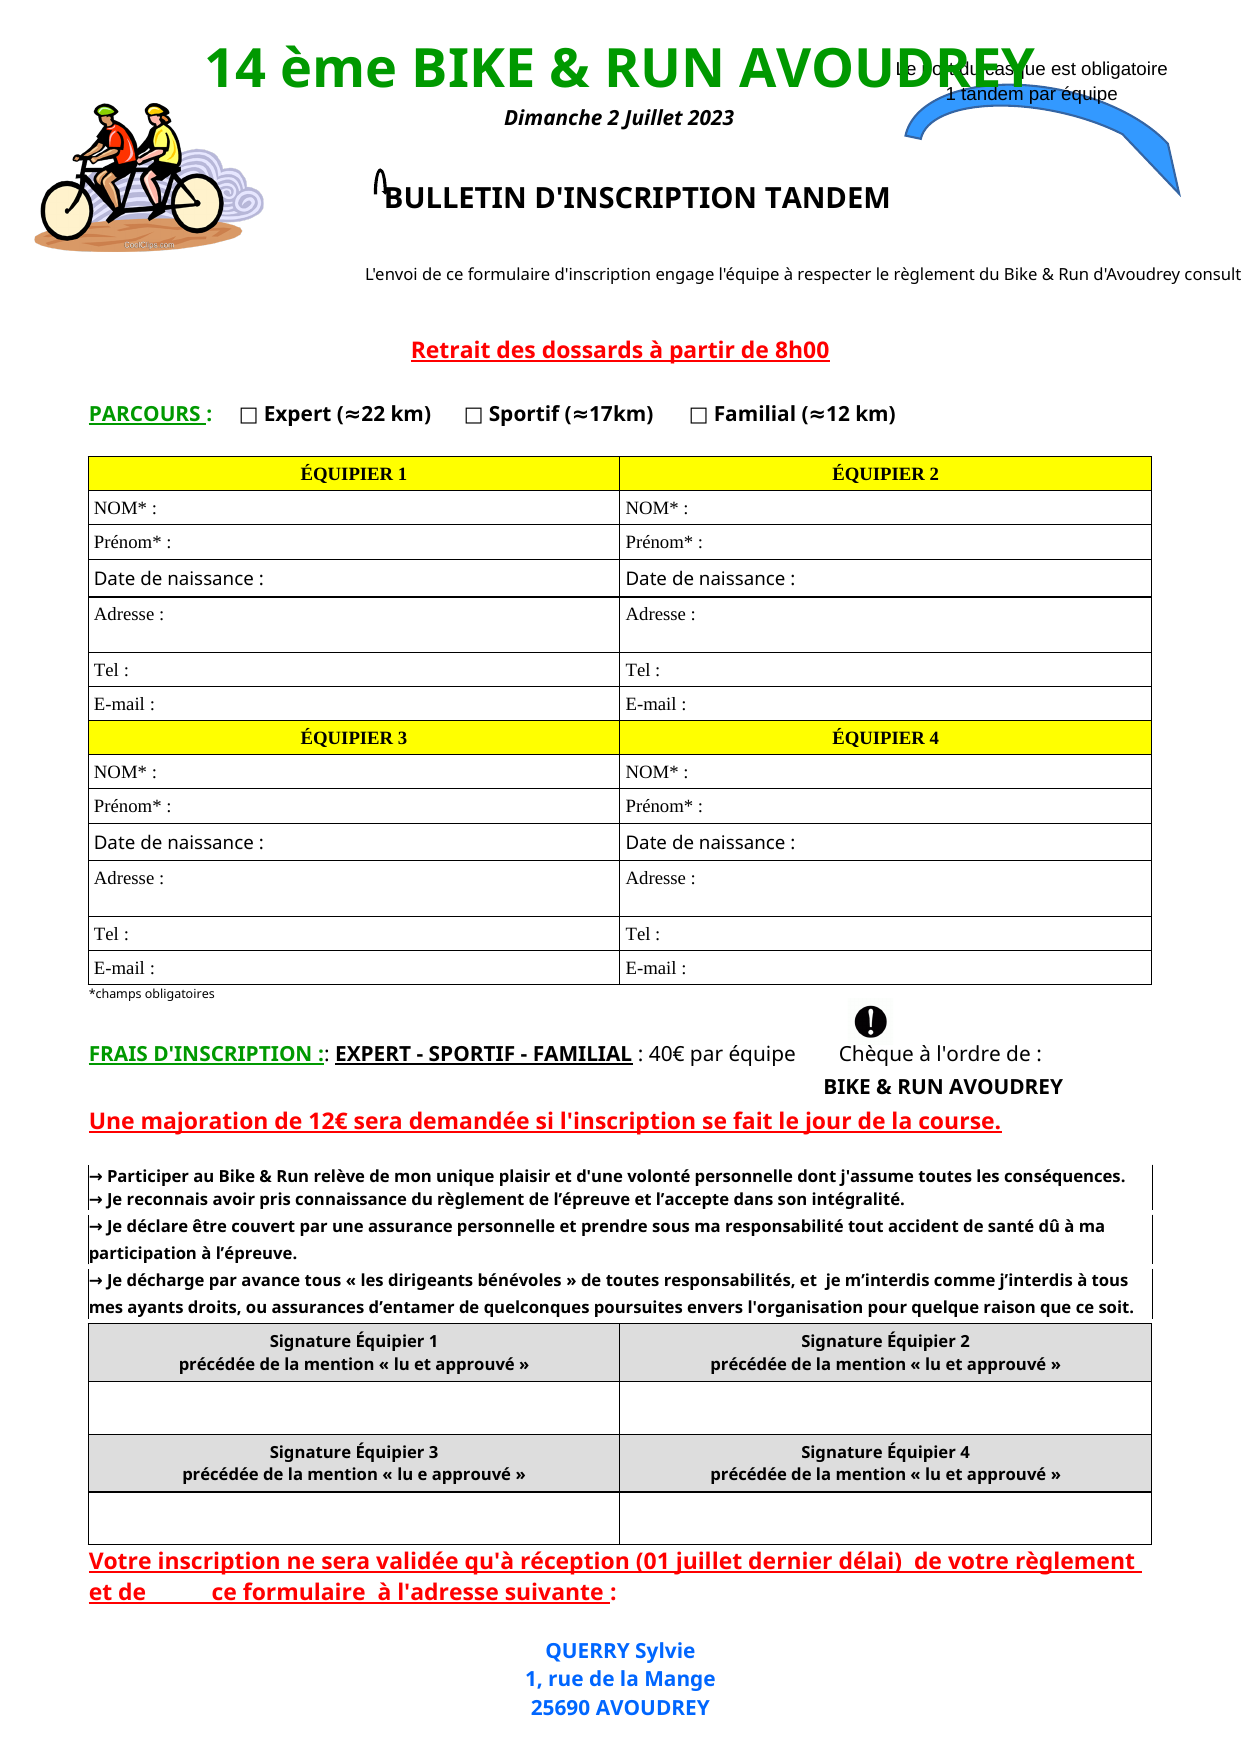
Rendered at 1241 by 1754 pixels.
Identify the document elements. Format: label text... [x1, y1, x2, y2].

text *champs obligatoires [88, 985, 1152, 1002]
table_cell Prénom* : [620, 525, 1151, 558]
table_cell Prénom* : [89, 789, 619, 822]
text Votre inscription ne sera validée qu'à réception (01 juillet dernier délai) de votre règlement et de ce formulaire à l'adresse suivante : [88, 1545, 1152, 1607]
text Une majoration de 12€ sera demandée si l'inscription se fait le jour de la course. [88, 1104, 1152, 1136]
table_cell Prénom* : [89, 525, 619, 558]
table_cell NOM* : [620, 491, 1151, 524]
text 25690 AVOUDREY [88, 1693, 1152, 1721]
table_cell Tel : [89, 917, 619, 950]
text BULLETIN D'INSCRIPTION TANDEM [264, 177, 1152, 217]
text PARCOURS : □ Expert (≈22 km) □ Sportif (≈17km) □ Familial (≈12 km) [88, 399, 1152, 427]
table_cell ÉQUIPIER 4 [620, 721, 1151, 754]
text → Participer au Bike & Run relève de mon unique plaisir et d'une volonté personnelle dont j'assume toutes les conséquences. [88, 1164, 1152, 1187]
table_cell E-mail : [89, 687, 619, 720]
table_cell Adresse : [620, 861, 1151, 916]
picture [847, 1002, 894, 1039]
table_cell Adresse : [620, 598, 1151, 652]
text Dimanche 2 Juillet 2023 [264, 103, 1152, 132]
text QUERRY Sylvie [88, 1636, 1152, 1664]
table_cell NOM* : [89, 755, 619, 788]
table_cell Adresse : [89, 598, 619, 652]
table_cell E-mail : [620, 687, 1151, 720]
table_header Signature Équipier 1 précédée de la mention « lu et approuvé » [89, 1324, 619, 1381]
text → Je déclare être couvert par une assurance personnelle et prendre sous ma responsabilité tout accident de santé dû à ma participation à l’épreuve. [87, 1214, 1152, 1264]
table_cell NOM* : [620, 755, 1151, 788]
table_cell Adresse : [89, 861, 619, 916]
table_cell [89, 1382, 619, 1433]
text BIKE & RUN AVOUDREY [88, 1072, 1152, 1100]
text 1, rue de la Mange [88, 1664, 1152, 1693]
table_cell Tel : [89, 653, 619, 686]
text → Je décharge par avance tous « les dirigeants bénévoles » de toutes responsabilités, et je m’interdis comme j’interdis à tous mes ayants droits, ou assurances d’entamer de quelconques poursuites envers l'organisation pour quelque raison que ce soit. [89, 1269, 1152, 1319]
table_header Signature Équipier 2 précédée de la mention « lu et approuvé » [620, 1324, 1151, 1381]
table_header ÉQUIPIER 2 [620, 457, 1151, 490]
table_cell Date de naissance : [620, 824, 1151, 860]
table_cell NOM* : [89, 491, 619, 524]
text 14 ème BIKE & RUN AVOUDREY [88, 29, 1152, 103]
picture [34, 103, 264, 252]
table_cell Signature Équipier 3 précédée de la mention « lu e approuvé » [89, 1435, 619, 1491]
table_cell Prénom* : [620, 789, 1151, 822]
text → Je reconnais avoir pris connaissance du règlement de l’épreuve et l’accepte dans son intégralité. [89, 1187, 1152, 1210]
table_cell ÉQUIPIER 3 [89, 721, 619, 754]
table_cell [620, 1493, 1151, 1544]
table_header ÉQUIPIER 1 [89, 457, 619, 490]
table_cell Date de naissance : [89, 824, 619, 860]
table_cell Tel : [620, 653, 1151, 686]
table_cell [620, 1382, 1151, 1433]
text Retrait des dossards à partir de 8h00 [88, 334, 1152, 365]
table_cell Date de naissance : [620, 560, 1151, 596]
table_cell Date de naissance : [89, 560, 619, 596]
table_cell E-mail : [620, 951, 1151, 984]
table_cell [89, 1493, 619, 1544]
table_cell Signature Équipier 4 précédée de la mention « lu et approuvé » [620, 1435, 1151, 1491]
table_cell Tel : [620, 917, 1151, 950]
table_cell E-mail : [89, 951, 619, 984]
text FRAIS D'INSCRIPTION :: EXPERT - SPORTIF - FAMILIAL : 40€ par équipe Chèque à l'ordre de : [88, 1039, 1152, 1068]
